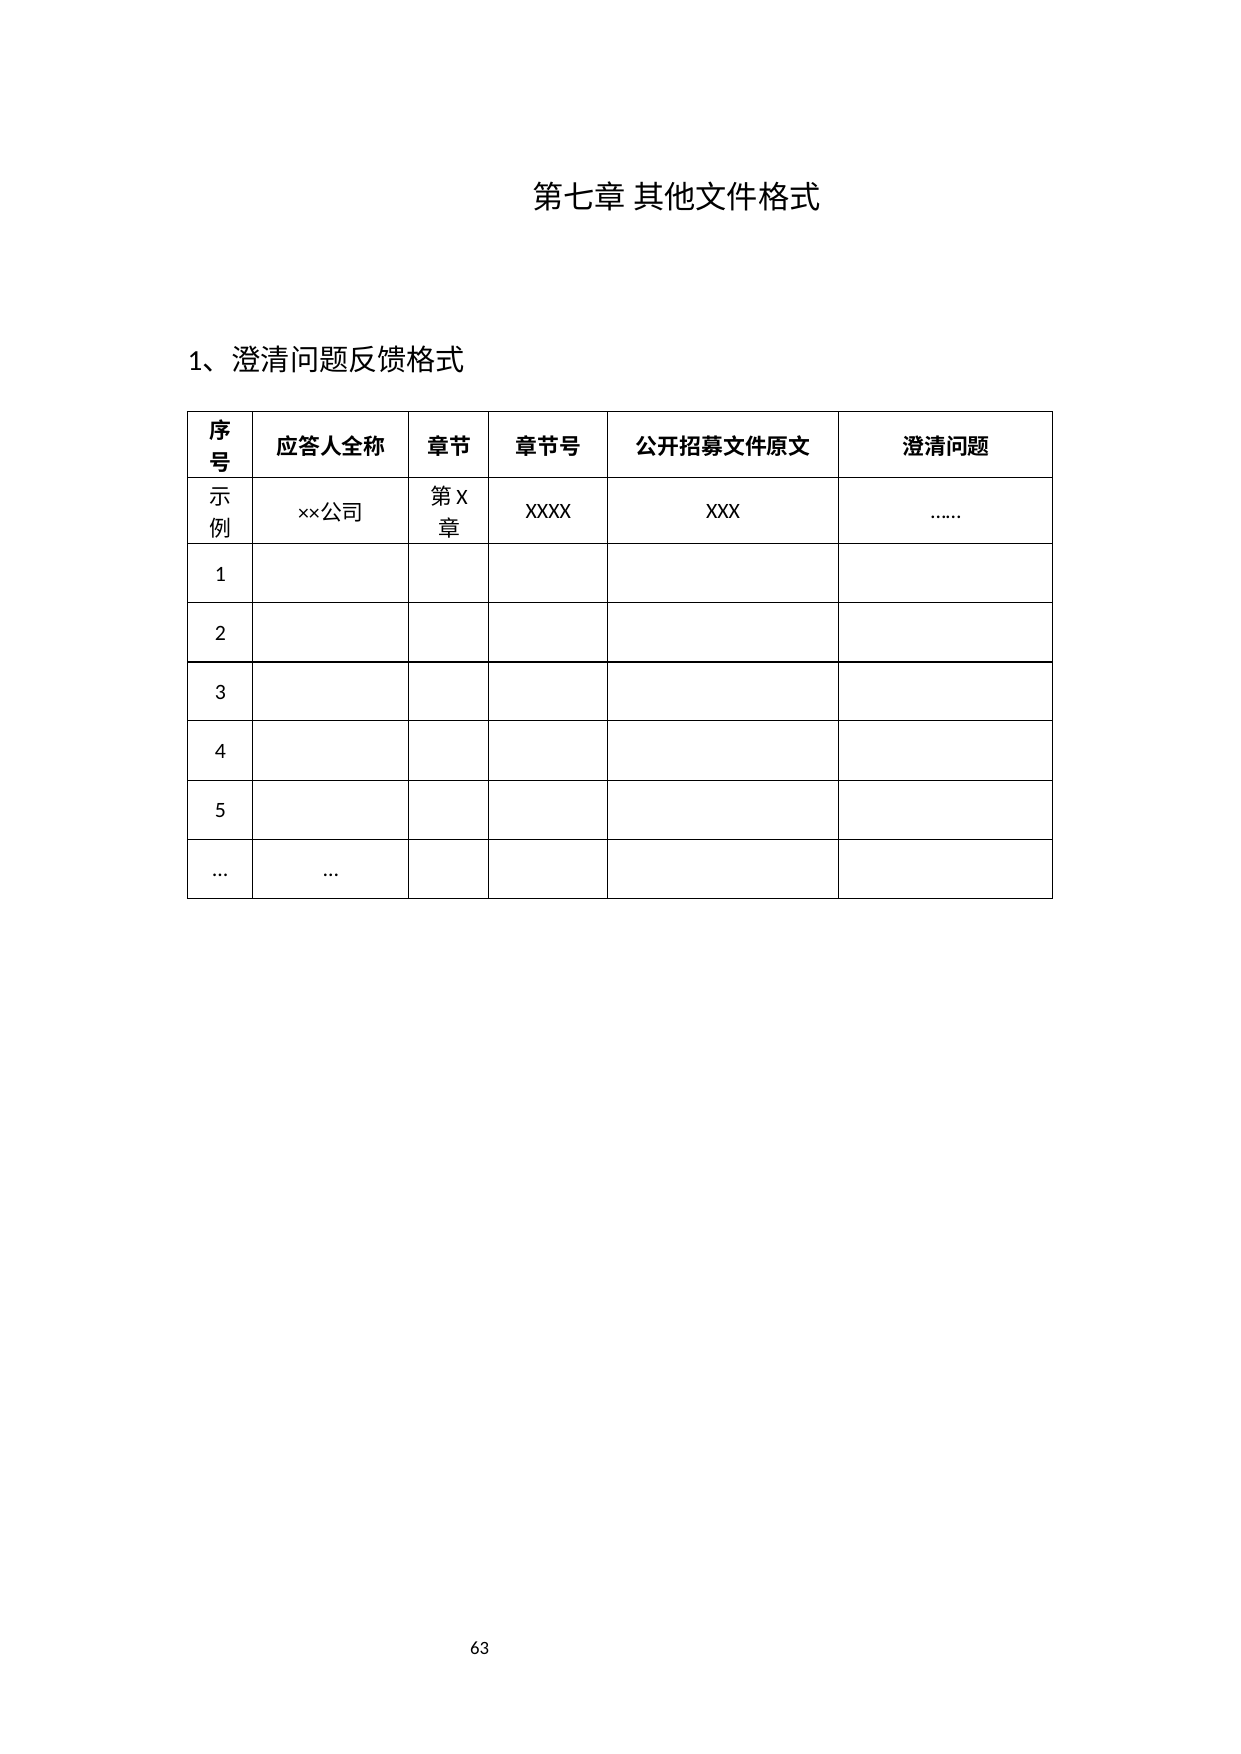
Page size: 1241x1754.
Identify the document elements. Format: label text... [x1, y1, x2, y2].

table_cell [409, 781, 488, 838]
table_cell [839, 840, 1052, 898]
table_cell XXXX [489, 478, 607, 543]
table_cell [608, 781, 838, 838]
table_cell [839, 781, 1052, 838]
table_cell [489, 840, 607, 898]
table_header 公开招募文件原文 [608, 412, 838, 477]
table_cell 5 [188, 781, 252, 838]
table_header 章节号 [489, 412, 607, 477]
table_cell [409, 840, 488, 898]
table_cell [489, 663, 607, 720]
table_header 澄清问题 [839, 412, 1052, 477]
table_cell [409, 721, 488, 779]
table_cell 3 [188, 663, 252, 720]
table_header 应答人全称 [253, 412, 408, 477]
table_cell … [253, 840, 408, 898]
table_cell [409, 603, 488, 661]
table_cell [253, 603, 408, 661]
table_cell [608, 721, 838, 779]
table_cell [409, 544, 488, 602]
table_cell [608, 544, 838, 602]
table_cell [608, 603, 838, 661]
table_cell 示例 [188, 478, 252, 543]
subtitle 其他文件格式 [320, 162, 1053, 227]
table_cell [253, 544, 408, 602]
table_cell [839, 603, 1052, 661]
table_cell XXX [608, 478, 838, 543]
table_cell [489, 781, 607, 838]
table_cell …… [839, 478, 1052, 543]
table_cell [489, 721, 607, 779]
table_cell 第X章 [409, 478, 488, 543]
table_cell 2 [188, 603, 252, 661]
table_cell [489, 603, 607, 661]
table_cell [253, 781, 408, 838]
table_cell 1 [188, 544, 252, 602]
table_cell … [188, 840, 252, 898]
table_cell [253, 663, 408, 720]
table_cell [839, 721, 1052, 779]
table_cell [253, 721, 408, 779]
table_cell [608, 663, 838, 720]
table_cell [608, 840, 838, 898]
table_cell [839, 663, 1052, 720]
text 1、澄清问题反馈格式 [187, 325, 1053, 390]
table_cell [409, 663, 488, 720]
table_cell [489, 544, 607, 602]
table_header 序号 [188, 412, 252, 477]
table_cell ××公司 [253, 478, 408, 543]
table_cell 4 [188, 721, 252, 779]
table_cell [839, 544, 1052, 602]
table_header 章节 [409, 412, 488, 477]
